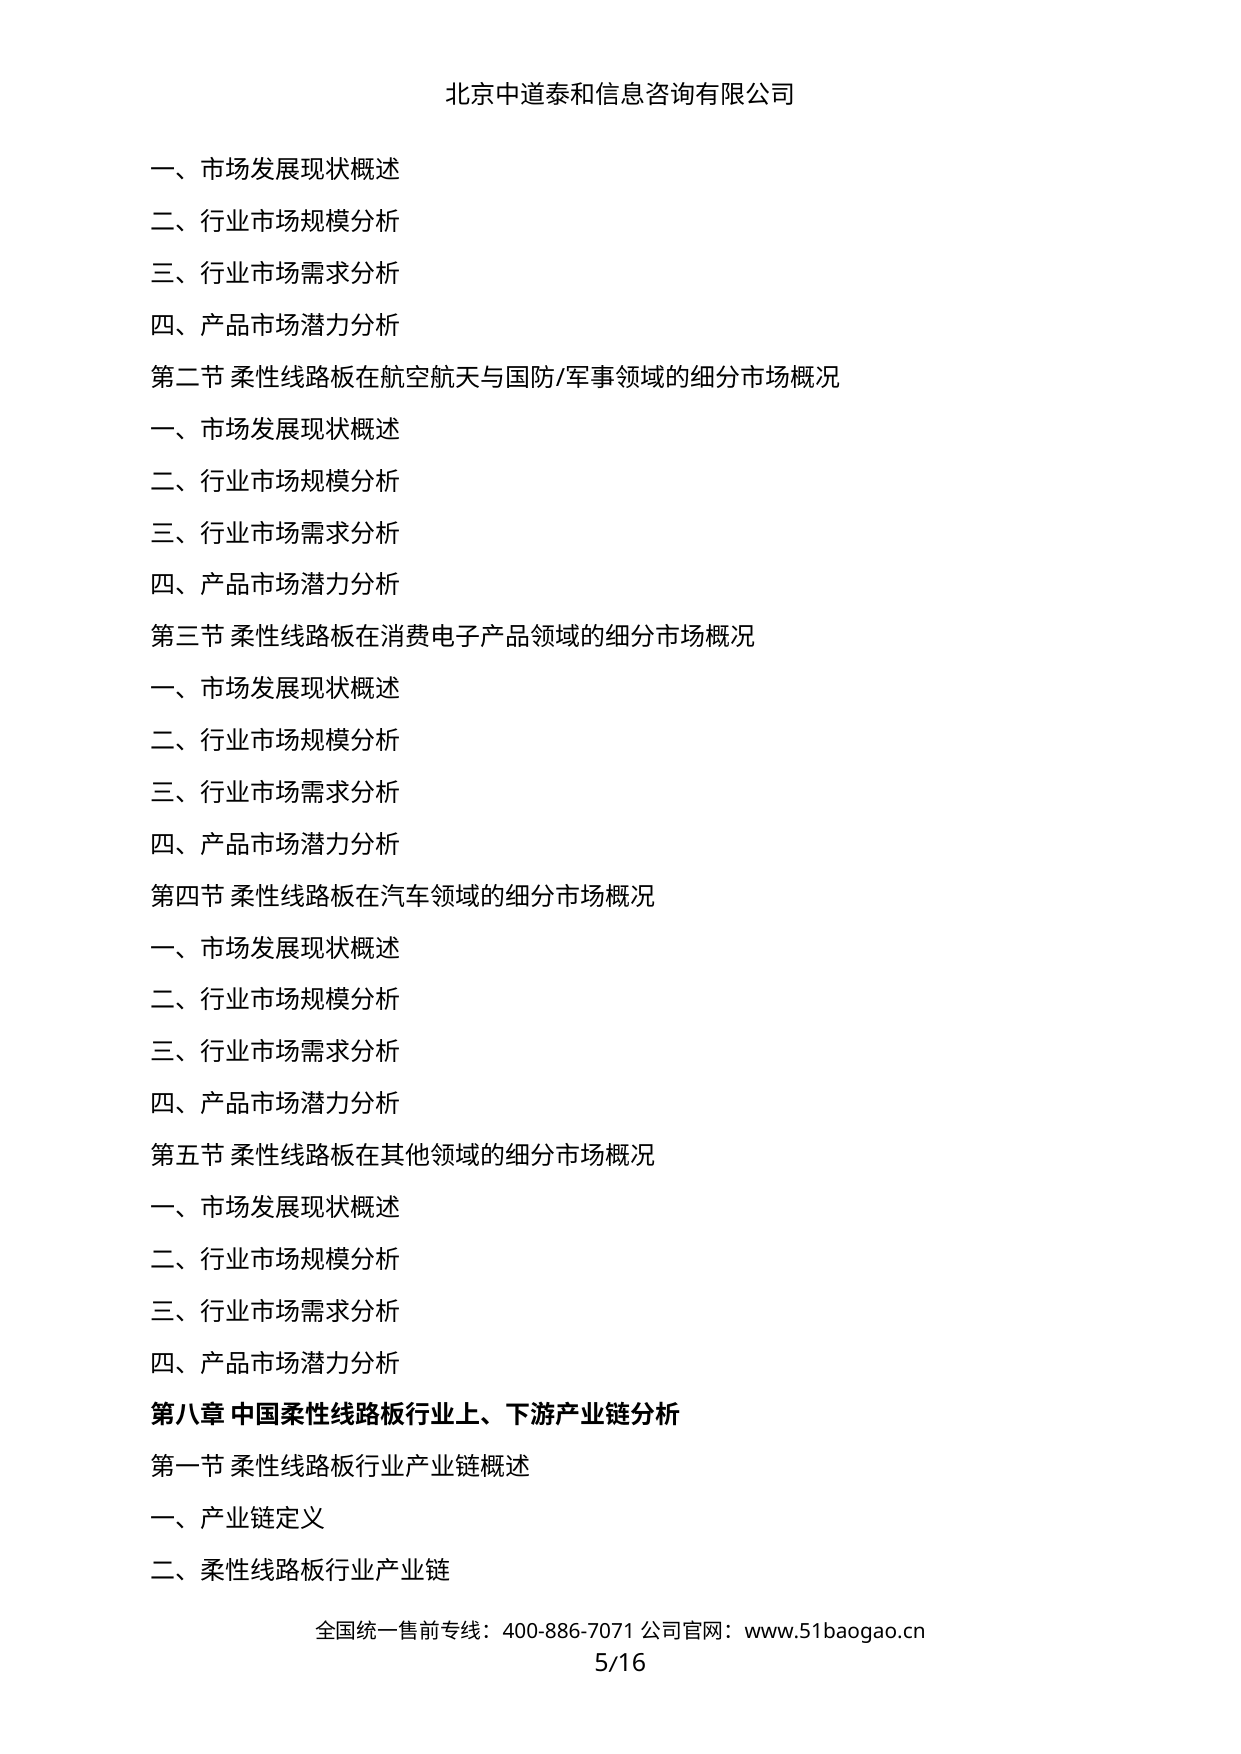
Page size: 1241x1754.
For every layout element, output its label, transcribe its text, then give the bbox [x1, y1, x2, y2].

text 一、市场发展现状概述 [150, 669, 1090, 705]
text 第八章 中国柔性线路板行业上、下游产业链分析 [150, 1395, 1090, 1431]
text 一、市场发展现状概述 [150, 409, 1090, 446]
text 三、行业市场需求分析 [150, 772, 1090, 809]
text 三、行业市场需求分析 [150, 1032, 1090, 1068]
text 第三节 柔性线路板在消费电子产品领域的细分市场概况 [150, 617, 1090, 653]
text 第四节 柔性线路板在汽车领域的细分市场概况 [150, 876, 1090, 912]
text 二、行业市场规模分析 [150, 202, 1090, 238]
text 四、产品市场潜力分析 [150, 565, 1090, 601]
text 三、行业市场需求分析 [150, 254, 1090, 290]
text 二、柔性线路板行业产业链 [150, 1551, 1090, 1587]
text 二、行业市场规模分析 [150, 1239, 1090, 1276]
text 四、产品市场潜力分析 [150, 306, 1090, 342]
text 四、产品市场潜力分析 [150, 824, 1090, 861]
text 第五节 柔性线路板在其他领域的细分市场概况 [150, 1136, 1090, 1172]
text 三、行业市场需求分析 [150, 1291, 1090, 1327]
text 一、产业链定义 [150, 1499, 1090, 1535]
text 第一节 柔性线路板行业产业链概述 [150, 1447, 1090, 1483]
text 一、市场发展现状概述 [150, 928, 1090, 964]
text 一、市场发展现状概述 [150, 150, 1090, 186]
text 第二节 柔性线路板在航空航天与国防/军事领域的细分市场概况 [150, 357, 1090, 394]
text 二、行业市场规模分析 [150, 980, 1090, 1016]
text 一、市场发展现状概述 [150, 1187, 1090, 1224]
text 四、产品市场潜力分析 [150, 1084, 1090, 1120]
text 三、行业市场需求分析 [150, 513, 1090, 549]
text 四、产品市场潜力分析 [150, 1343, 1090, 1379]
text 二、行业市场规模分析 [150, 721, 1090, 757]
text 二、行业市场规模分析 [150, 461, 1090, 497]
